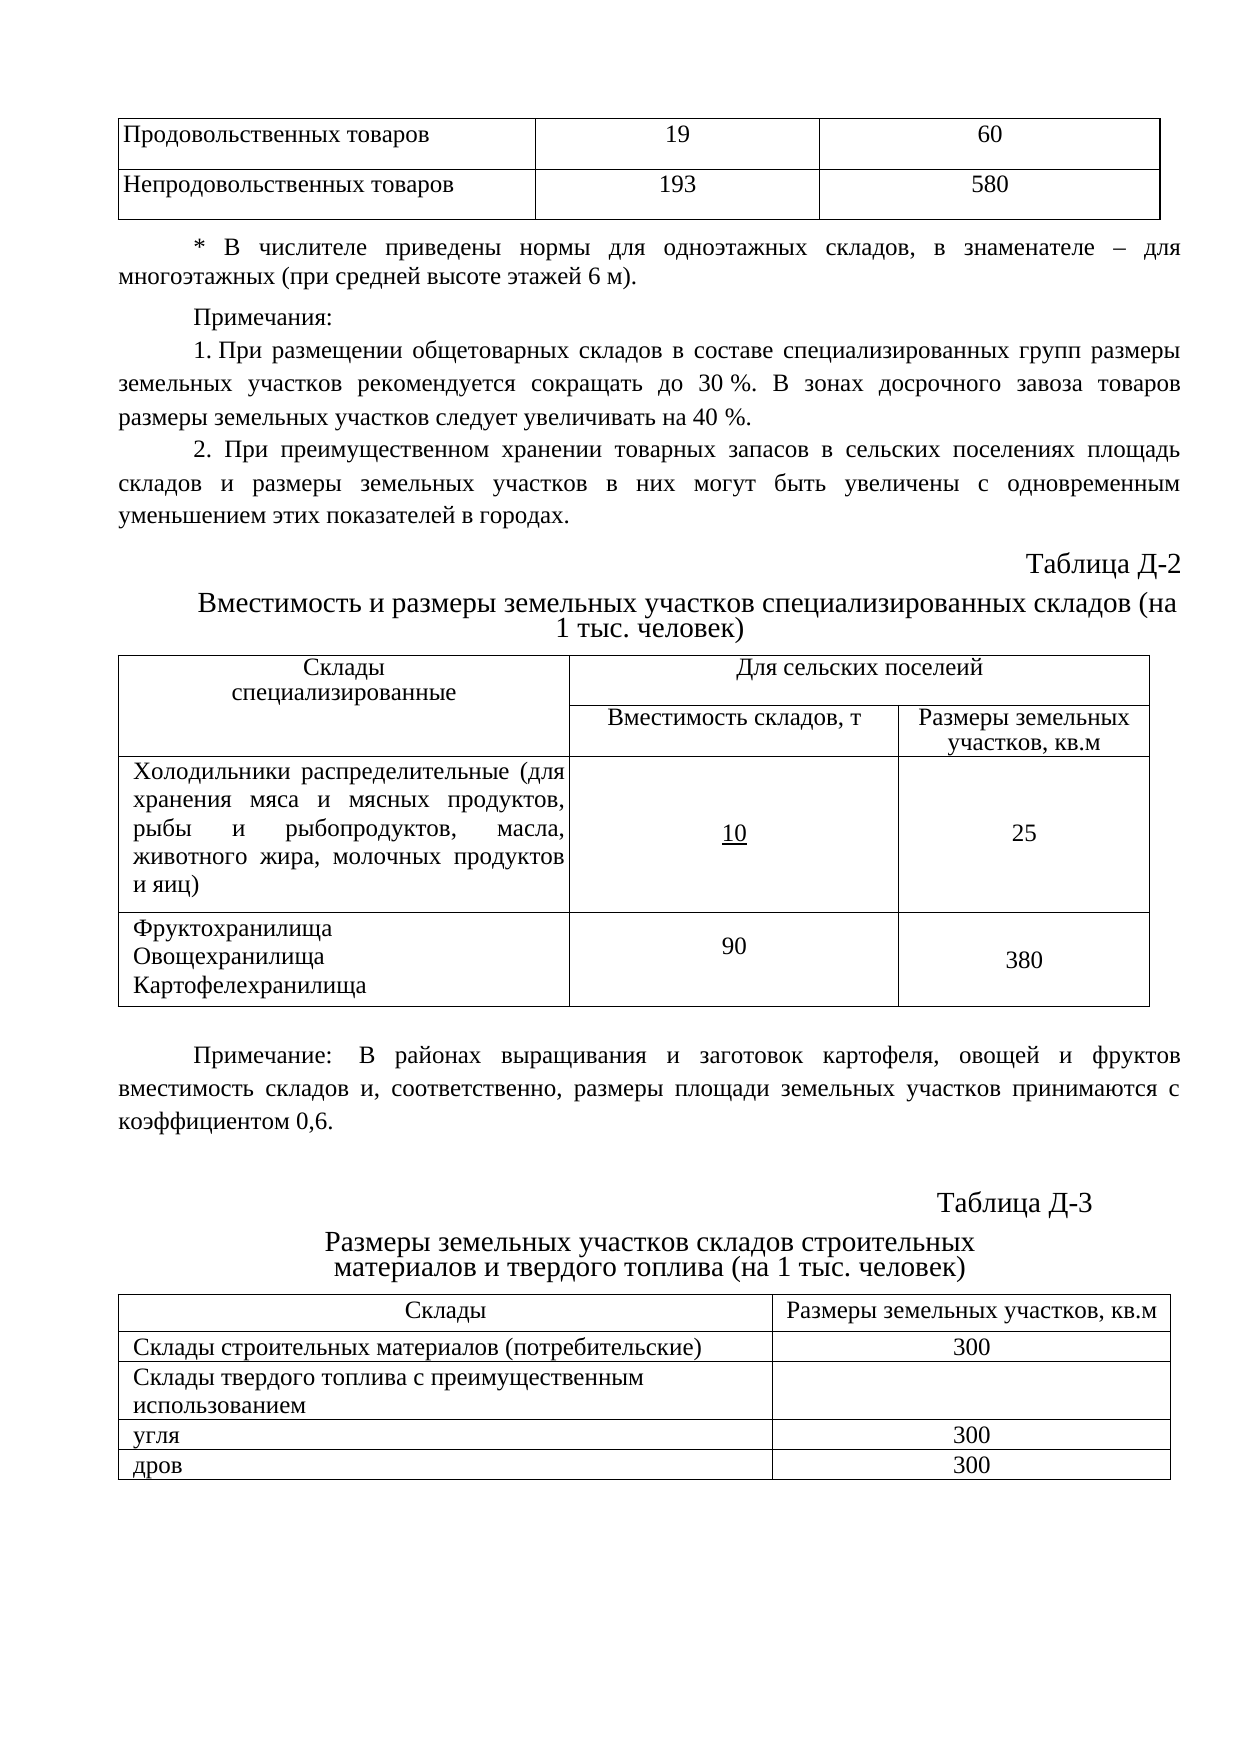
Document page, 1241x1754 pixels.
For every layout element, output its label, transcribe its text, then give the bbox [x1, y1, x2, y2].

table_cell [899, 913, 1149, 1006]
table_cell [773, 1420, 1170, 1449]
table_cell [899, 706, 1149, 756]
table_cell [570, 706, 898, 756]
text Размеры земельных участков складов строительных [118, 1231, 1181, 1256]
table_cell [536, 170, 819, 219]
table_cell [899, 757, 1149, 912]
text Вместимость и размеры земельных участков специализированных складов (на 1 тыс. человек) [118, 592, 1181, 642]
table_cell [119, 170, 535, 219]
text материалов и твердого топлива (на 1 тыс. человек) [735, 1256, 1181, 1281]
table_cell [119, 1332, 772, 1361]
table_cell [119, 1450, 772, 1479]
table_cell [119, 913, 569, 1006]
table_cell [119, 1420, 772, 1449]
text * В числителе приведены нормы для одноэтажных складов, в знаменателе – для многоэтажных (при средней высоте этажей ). [118, 232, 1181, 290]
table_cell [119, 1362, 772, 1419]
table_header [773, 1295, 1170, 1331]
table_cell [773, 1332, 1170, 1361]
text Примечание: В районах выращивания и заготовок картофеля, овощей и фруктов вместимость складов и, соответственно, размеры площади земельных участков принимаются с коэффициентом 0,6. [118, 1040, 1181, 1135]
text Примечания: [118, 302, 1181, 331]
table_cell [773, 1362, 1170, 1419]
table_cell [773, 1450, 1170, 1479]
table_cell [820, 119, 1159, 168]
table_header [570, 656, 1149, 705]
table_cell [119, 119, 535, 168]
text Таблица Д-3 [118, 1185, 1181, 1219]
text Таблица Д-2 [118, 546, 1181, 580]
text материалов и твердого топлива (на 1 тыс. человек) [118, 1256, 738, 1281]
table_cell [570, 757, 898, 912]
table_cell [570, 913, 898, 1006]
text 2. При преимущественном хранении товарных запасов в сельских поселениях площадь складов и размеры земельных участков в них могут быть увеличены с одновременным уменьшением этих показателей в городах. [118, 434, 1181, 529]
text 1. При размещении общетоварных складов в составе специализированных групп размеры земельных участков рекомендуется сокращать до 30 %. В зонах досрочного завоза товаров размеры земельных участков следует увеличивать на 40 %. [118, 336, 1181, 430]
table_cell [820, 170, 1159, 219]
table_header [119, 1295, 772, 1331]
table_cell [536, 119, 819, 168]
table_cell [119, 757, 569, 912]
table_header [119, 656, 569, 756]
